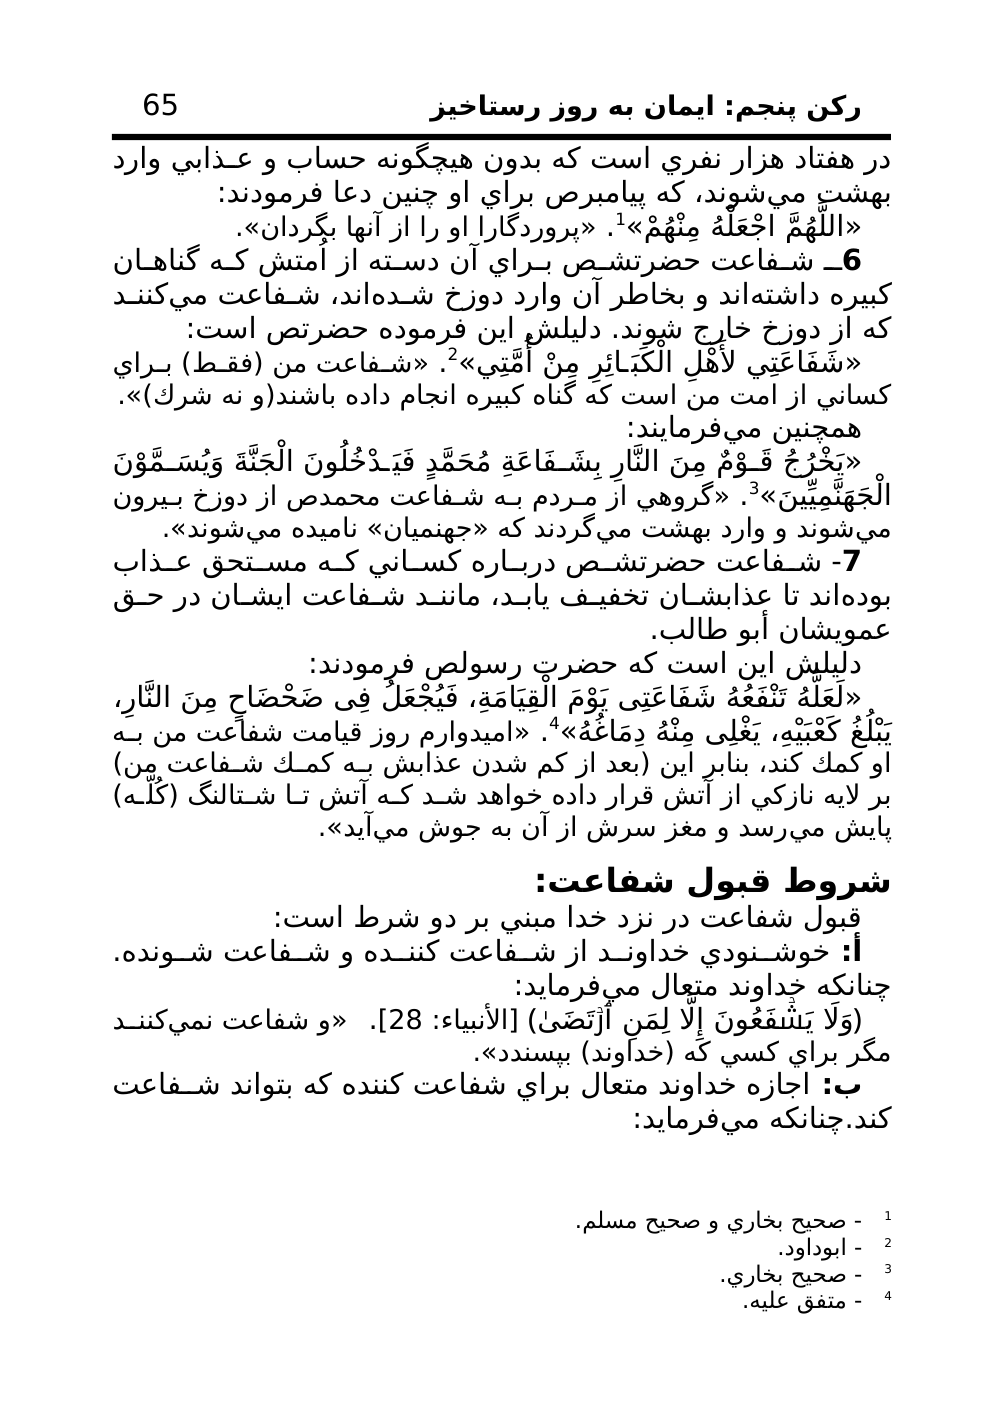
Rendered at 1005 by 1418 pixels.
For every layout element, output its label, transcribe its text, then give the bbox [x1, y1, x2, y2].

text ﴿وَلَا يَشۡفَعُونَ إِلَّا لِمَنِ ٱرۡتَضَىٰ﴾ [الأنبیاء: 28]. «و شفاعت نمي‌كنند مگر براي كسي كه (خداوند) بپسندد». [112, 1002, 892, 1067]
text همچنين مي‌فرمايند: [112, 411, 892, 444]
text «يَخْرُجُ قَوْمٌ مِنَ النَّارِ بِشَفَاعَةِ مُحَمَّدٍ فَيَدْخُلُونَ الْجَنَّةَ وَيُسَمَّوْنَ الْجَهَنَّمِيِّينَ». «گروهي از مردم به شفاعت محمدص از دوزخ بيرون مي‌شوند و وارد بهشت مي‌گردند كه «جهنميان» ناميده مي‌شوند». [112, 444, 892, 544]
text «اللَّهُمَّ اجْعَلْهُ مِنْهُمْ». «پروردگارا او را از آنها بگردان». [112, 209, 892, 243]
text «شَفَاعَتِي لأَهْلِ الْكَبَائِرِ مِنْ أُمَّتِي». «شفاعت من (فقط) براي كساني از امت من است كه گناه كبيره انجام داده باشند(و نه شرك)». [112, 345, 892, 411]
text 6ـ شفاعت حضرتشص براي آن دسته از اُمتش كه گناهان كبيره داشته‌اند و بخاطر آن وارد دوزخ شده‌اند، شفاعت مي‌كنند كه از دوزخ خارج شوند. دليلش اين فرموده حضرتص است: [112, 243, 892, 345]
text قبول شفاعت در نزد خدا مبني بر دو شرط است: [112, 900, 892, 934]
text دليلش اين است كه حضرت رسولص فرمودند: [112, 646, 892, 680]
text شروط قبول شفاعت: [112, 861, 892, 900]
text «لَعَلَّهُ تَنْفَعُهُ شَفَاعَتِى يَوْمَ الْقِيَامَةِ، فَيُجْعَلُ فِى ضَحْضَاحٍ مِنَ النَّارِ، يَبْلُغُ كَعْبَيْهِ، يَغْلِى مِنْهُ دِمَاغُهُ». «اميدوارم روز قيامت شفاعت من به او كمك كند، بنابر اين (بعد از كم شدن عذابش به كمك شفاعت من) بر لايه نازكي از آتش قرار داده خواهد شد كه آتش تا شتالنگ (كُلّه) پايش مي‌رسد و مغز سرش از آن به جوش مي‌آيد». [112, 680, 892, 842]
text ب: اجازه خداوند متعال براي شفاعت كننده كه بتواند شفاعت كند.چنانكه مي‌فرمايد: [112, 1067, 892, 1135]
text 7- شفاعت حضرتشص درباره كساني كه مستحق عذاب بوده‌اند تا عذابشان تخفيف يابد، مانند شفاعت ايشان در حق عمويشان أبو طالب. [112, 544, 892, 646]
text أ: خوشنودي خداوند از شفاعت كننده و شفاعت شونده. چنانكه خداوند متعال مي‌فرمايد: [112, 934, 892, 1002]
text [112, 141, 892, 209]
